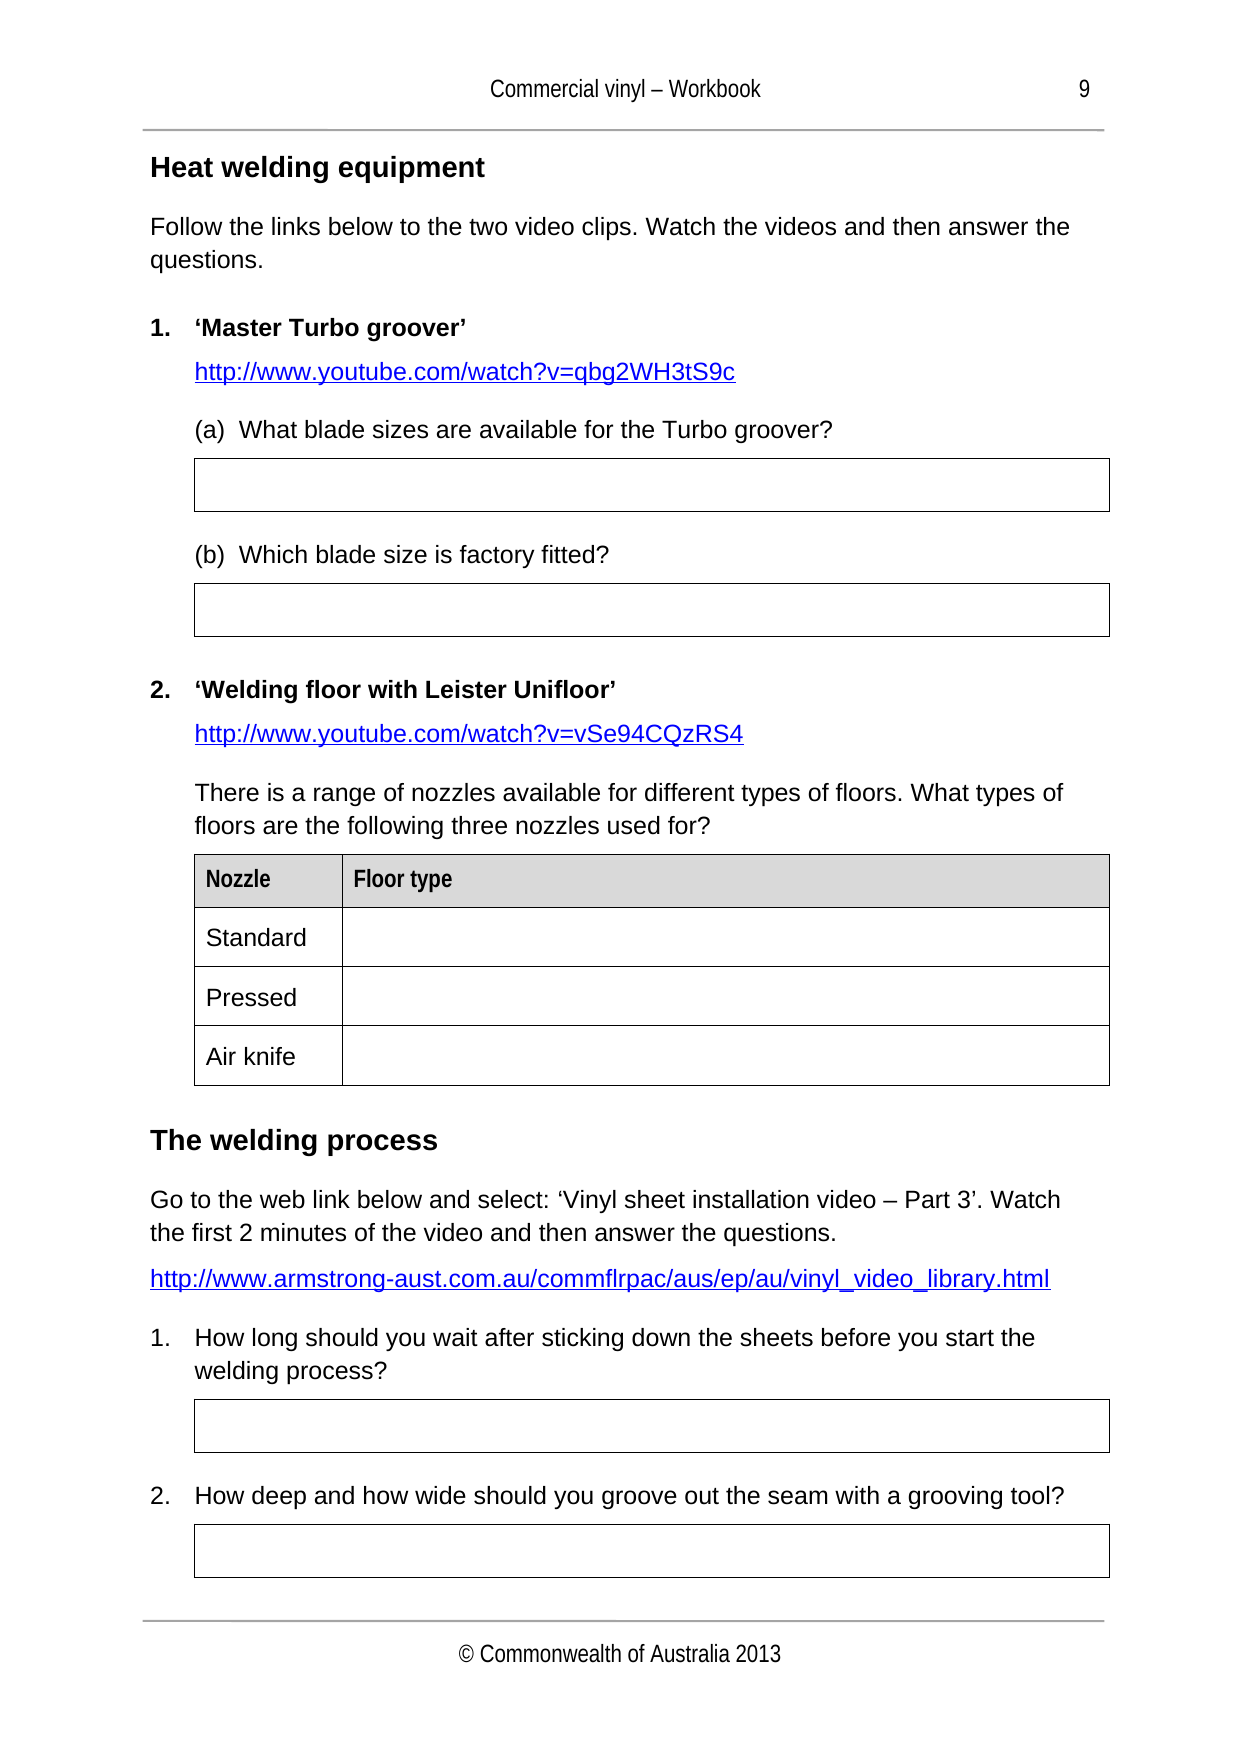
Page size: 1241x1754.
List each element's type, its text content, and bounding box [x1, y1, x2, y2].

list (b) Which blade size is factory fitted? [194, 537, 1090, 571]
table_cell Standard [195, 908, 342, 966]
text http://www.armstrong-aust.com.au/commflrpac/aus/ep/au/vinyl_video_library.html [150, 1261, 1090, 1294]
table_cell Air knife [195, 1026, 342, 1085]
subtitle 1. ‘Master Turbo groover’ [150, 313, 1090, 341]
text There is a range of nozzles available for different types of floors. What types of floors are the following three nozzles used for? [194, 774, 1090, 841]
text http://www.youtube.com/watch?v=qbg2WH3tS9c [150, 354, 1090, 387]
table_cell [343, 967, 1109, 1025]
table_header [195, 1400, 1109, 1452]
subtitle 2. ‘Welding floor with Leister Unifloor’ [150, 675, 1090, 703]
table_header Floor type [343, 855, 1109, 907]
table_cell [343, 1026, 1109, 1085]
text Go to the web link below and select: ‘Vinyl sheet installation video – Part 3’. Watch the first 2 minutes of the video and then answer the questions. [150, 1182, 1090, 1248]
table_header [195, 1525, 1109, 1577]
text http://www.youtube.com/watch?v=vSe94CQzRS4 [150, 716, 1090, 749]
table_header [195, 459, 1109, 511]
list How deep and how wide should you groove out the seam with a grooving tool? [150, 1478, 1090, 1511]
table_cell [343, 908, 1109, 966]
subtitle Heat welding equipment [150, 150, 1090, 183]
table_header [195, 584, 1109, 636]
text Follow the links below to the two video clips. Watch the videos and then answer the questions. [150, 208, 1090, 275]
table_cell Pressed [195, 967, 342, 1025]
table_header Nozzle [195, 855, 342, 907]
list How long should you wait after sticking down the sheets before you start the welding process? [150, 1319, 1090, 1386]
subtitle The welding process [150, 1123, 1090, 1157]
list (a) What blade sizes are available for the Turbo groover? [194, 412, 1090, 446]
